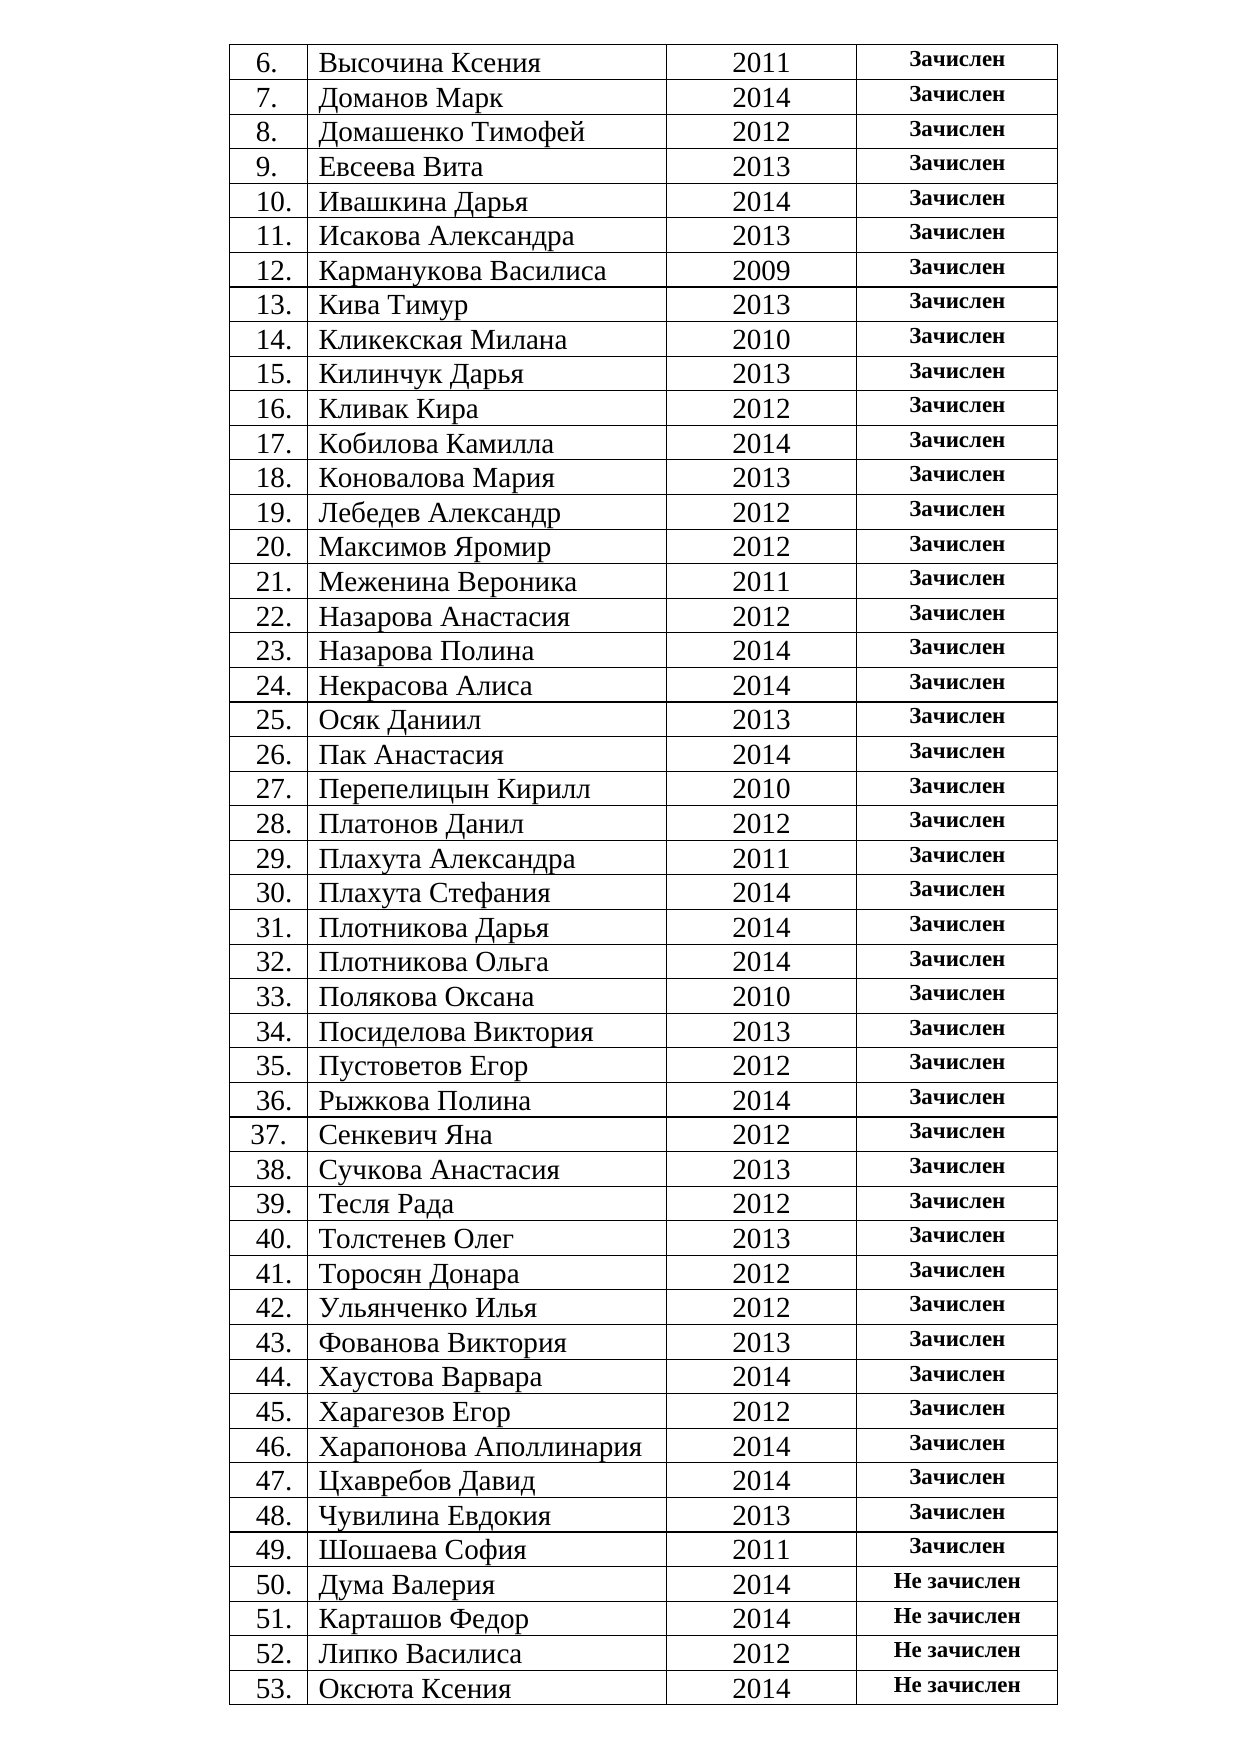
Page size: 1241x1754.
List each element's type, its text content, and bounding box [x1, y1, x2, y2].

table_cell Зачислен [857, 357, 1057, 390]
table_cell Зачислен [857, 1187, 1057, 1220]
table_cell Зачислен [857, 910, 1057, 943]
table_cell [230, 703, 307, 736]
table_cell [230, 1636, 307, 1670]
table_cell [230, 80, 307, 113]
table_cell [230, 391, 307, 425]
table_cell [230, 668, 307, 701]
table_cell [230, 1083, 307, 1116]
table_cell Зачислен [857, 1083, 1057, 1116]
table_cell [230, 1567, 307, 1601]
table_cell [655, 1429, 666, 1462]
table_cell [230, 1152, 307, 1186]
table_cell [230, 979, 307, 1013]
table_cell [230, 1463, 307, 1497]
table_cell Зачислен [857, 633, 1057, 667]
table_cell [230, 1671, 307, 1704]
table_cell Зачислен [857, 495, 1057, 528]
table_cell [230, 1360, 307, 1393]
table_cell Зачислен [857, 1152, 1057, 1186]
table_cell [230, 530, 307, 563]
table_cell Зачислен [857, 1221, 1057, 1255]
table_cell [230, 1118, 307, 1151]
table_cell [230, 1498, 307, 1531]
table_cell Зачислен [857, 599, 1057, 632]
table_cell [230, 875, 307, 909]
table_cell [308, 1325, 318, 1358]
table_cell [230, 806, 307, 840]
table_cell Зачислен [857, 1325, 1057, 1358]
table_cell [230, 184, 307, 217]
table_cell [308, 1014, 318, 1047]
table_cell [230, 945, 307, 978]
table_cell Зачислен [857, 979, 1057, 1013]
table_cell [230, 357, 307, 390]
table_cell [230, 426, 307, 459]
table_cell Зачислен [857, 772, 1057, 805]
table_cell [230, 322, 307, 356]
table_cell [230, 1602, 307, 1635]
table_cell [230, 1187, 307, 1220]
table_cell [230, 564, 307, 598]
table_cell [230, 841, 307, 874]
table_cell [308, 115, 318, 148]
table_cell Зачислен [857, 875, 1057, 909]
table_cell Зачислен [857, 460, 1057, 494]
table_cell Зачислен [857, 1290, 1057, 1324]
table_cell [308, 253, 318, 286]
table_cell Зачислен [857, 564, 1057, 598]
table_cell [230, 737, 307, 771]
table_cell [230, 115, 307, 148]
table_cell [230, 1290, 307, 1324]
table_cell [230, 1221, 307, 1255]
table_cell [230, 772, 307, 805]
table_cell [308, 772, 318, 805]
table_cell Зачислен [857, 1533, 1057, 1566]
table_cell Зачислен [857, 184, 1057, 217]
table_cell Зачислен [857, 1118, 1057, 1151]
table_cell Зачислен [857, 1463, 1057, 1497]
table_cell Зачислен [857, 806, 1057, 840]
table_cell [230, 1325, 307, 1358]
table_cell Зачислен [857, 1256, 1057, 1289]
table_cell Зачислен [857, 668, 1057, 701]
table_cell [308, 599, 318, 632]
table_cell Зачислен [857, 45, 1057, 79]
table_cell Зачислен [857, 841, 1057, 874]
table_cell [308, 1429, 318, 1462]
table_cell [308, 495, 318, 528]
table_cell Зачислен [857, 288, 1057, 321]
table_cell Зачислен [857, 703, 1057, 736]
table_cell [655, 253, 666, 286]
table_cell [230, 149, 307, 183]
table_cell [230, 1394, 307, 1428]
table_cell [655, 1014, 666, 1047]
table_cell Зачислен [857, 1360, 1057, 1393]
table_cell [230, 1429, 307, 1462]
table_cell [230, 495, 307, 528]
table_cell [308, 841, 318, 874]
table_cell Зачислен [857, 945, 1057, 978]
table_cell [230, 1014, 307, 1047]
table_cell Зачислен [857, 322, 1057, 356]
table_cell [230, 253, 307, 286]
table_cell [230, 1048, 307, 1082]
table_cell [230, 460, 307, 494]
table_cell [230, 45, 307, 79]
table_cell Зачислен [857, 1048, 1057, 1082]
table_cell [230, 288, 307, 321]
table_cell [230, 1533, 307, 1566]
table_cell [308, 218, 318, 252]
table_cell [230, 910, 307, 943]
table_cell [230, 633, 307, 667]
table_cell Зачислен [857, 149, 1057, 183]
table_cell [230, 218, 307, 252]
table_cell [230, 599, 307, 632]
table_cell [230, 1256, 307, 1289]
